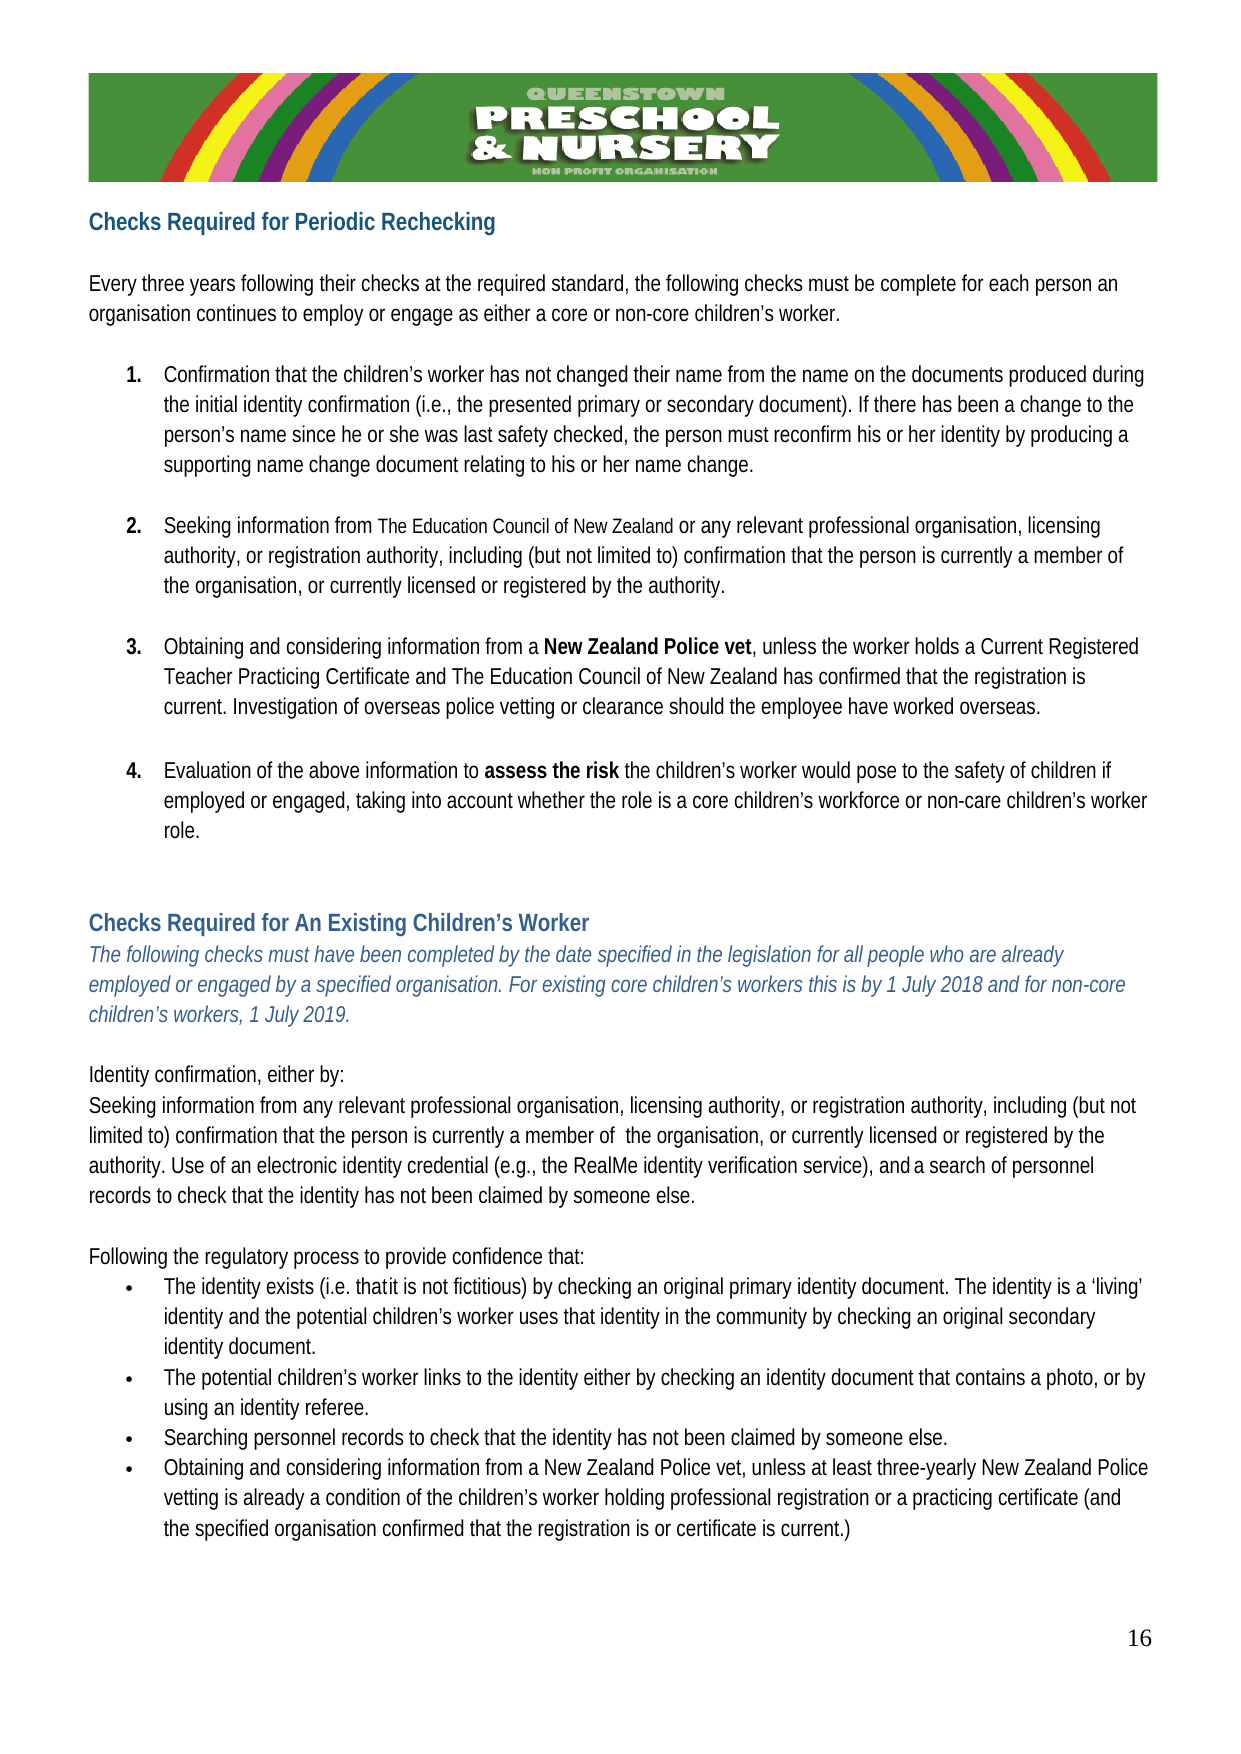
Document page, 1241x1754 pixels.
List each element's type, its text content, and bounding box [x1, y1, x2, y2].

list Searching personnel records to check that the identity has not been claimed by someone else. [126, 1424, 1152, 1450]
list The identity exists (i.e. that it is not fictitious) by checking an original primary identity document. The identity is a ‘living’ identity and the potential children’s worker uses that identity in the community by checking an original secondary identity document. [126, 1273, 1152, 1360]
text Every three years following their checks at the required standard, the following checks must be complete for each person an organisation continues to employ or engage as either a core or non-core children’s worker. [88, 270, 1152, 327]
list Seeking information from The Education Council of New Zealand or any relevant professional organisation, licensing authority, or registration authority, including (but not limited to) confirmation that the person is currently a member of the organisation, or currently licensed or registered by the authority. [126, 512, 1152, 598]
list Evaluation of the above information to assess the risk the children’s worker would pose to the safety of children if employed or engaged, taking into account whether the role is a core children’s workforce or non-care children’s worker role. [126, 757, 1152, 843]
text Seeking information from any relevant professional organisation, licensing authority, or registration authority, including (but not limited to) confirmation that the person is currently a member of the organisation, or currently licensed or registered by the authority. Use of an electronic identity credential (e.g., the RealMe identity verification service), and a search of personnel records to check that the identity has not been claimed by someone else. [88, 1092, 1152, 1209]
list The potential children’s worker links to the identity either by checking an identity document that contains a photo, or by using an identity referee. [126, 1363, 1152, 1420]
list Obtaining and considering information from a New Zealand Police vet, unless the worker holds a Current Registered Teacher Practicing Certificate and The Education Council of New Zealand has confirmed that the registration is current. Investigation of overseas police vetting or clearance should the employee have worked overseas. [126, 633, 1152, 752]
picture [88, 73, 1158, 182]
text The following checks must have been completed by the date specified in the legislation for all people who are already employed or engaged by a specified organisation. For existing core children’s workers this is by 1 July 2018 and for non-core children’s workers, 1 July 2019. [88, 941, 1152, 1058]
list Obtaining and considering information from a New Zealand Police vet, unless at least three-yearly New Zealand Police vetting is already a condition of the children’s worker holding professional registration or a practicing certificate (and the specified organisation confirmed that the registration is or certificate is current.) [126, 1454, 1152, 1541]
list Confirmation that the children’s worker has not changed their name from the name on the documents produced during the initial identity confirmation (i.e., the presented primary or secondary document). If there has been a change to the person’s name since he or she was last safety checked, the person must reconfirm his or her identity by producing a supporting name change document relating to his or her name change. [126, 361, 1152, 478]
text Checks Required for Periodic Rechecking [88, 207, 1152, 236]
text Identity confirmation, either by: [88, 1061, 1152, 1088]
text Checks Required for An Existing Children’s Worker [88, 908, 1152, 936]
text Following the regulatory process to provide confidence that: [88, 1212, 1152, 1269]
